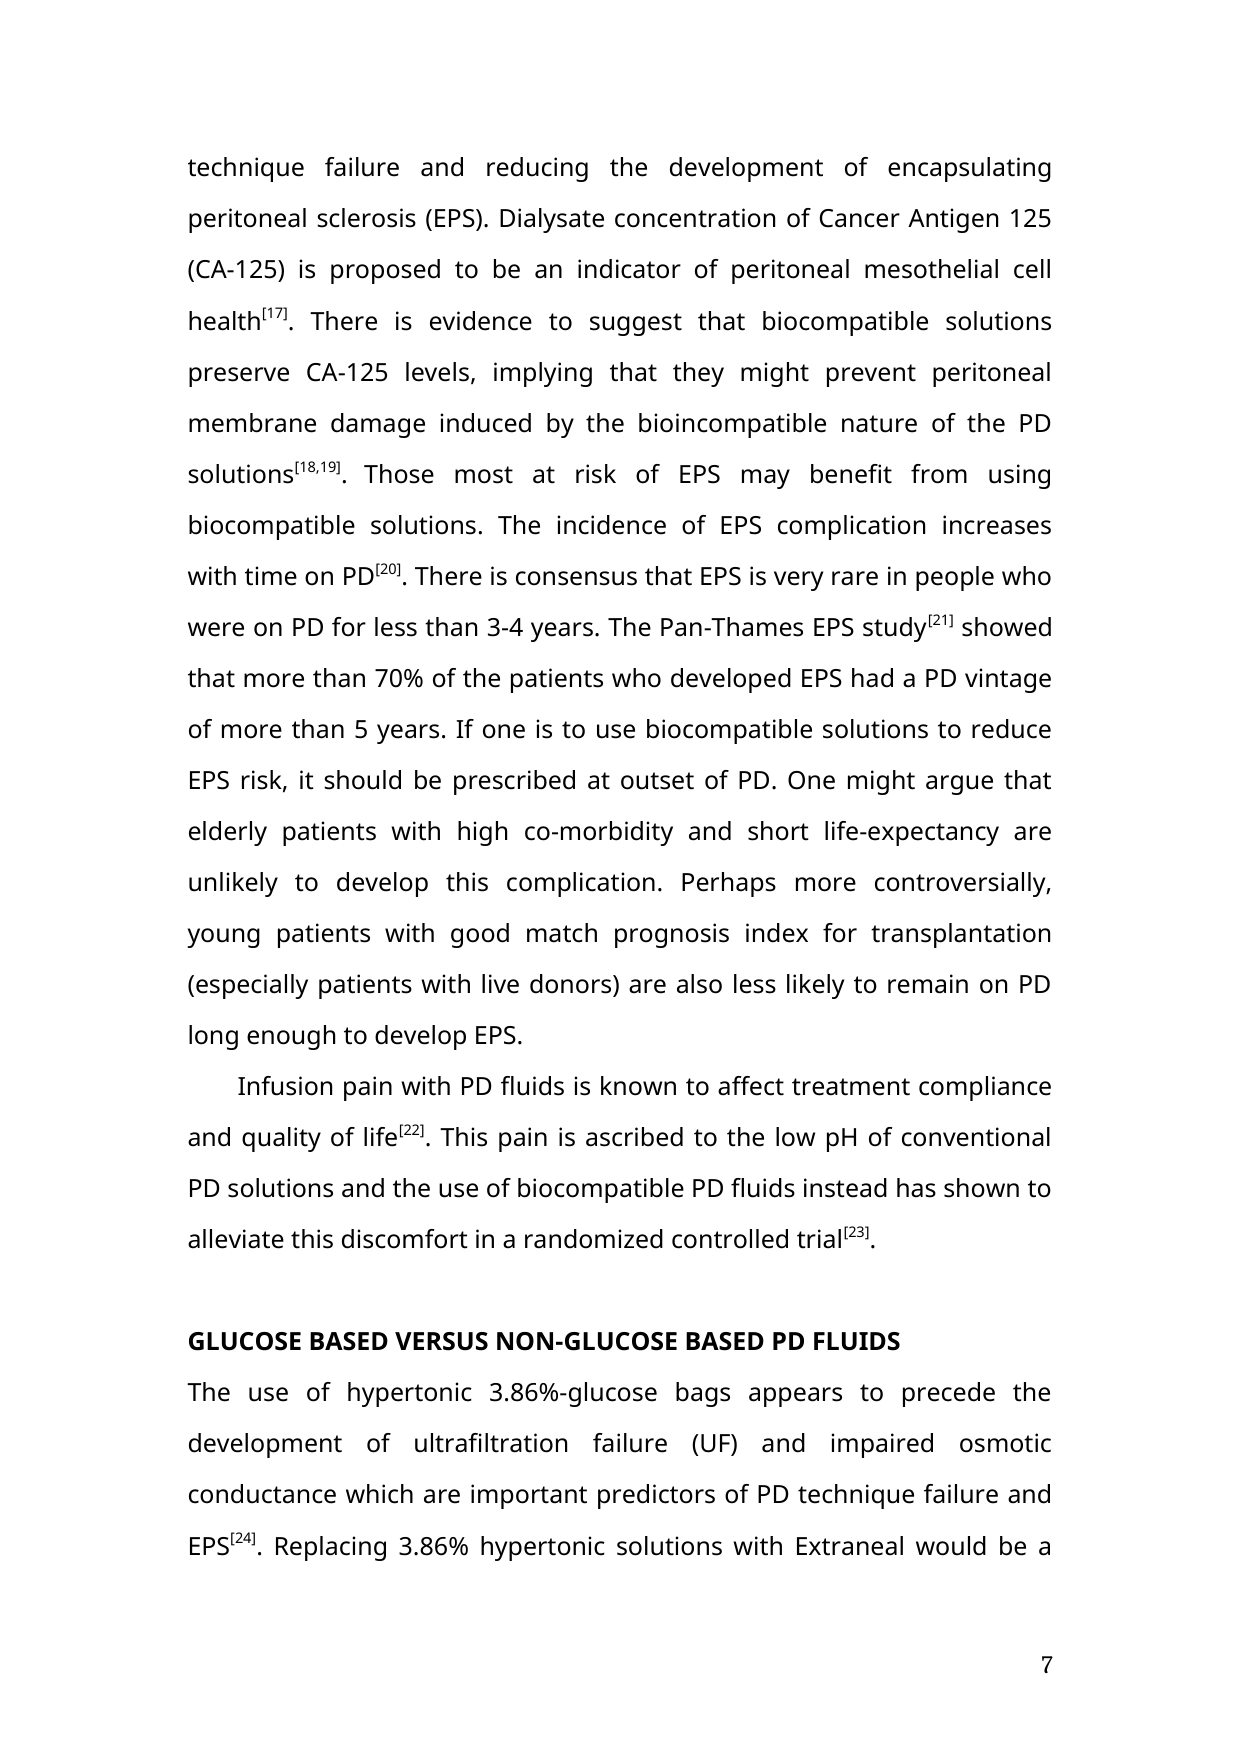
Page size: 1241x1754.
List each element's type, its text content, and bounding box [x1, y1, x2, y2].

text Infusion pain with PD fluids is known to affect treatment compliance and quality of life[22]. This pain is ascribed to the low pH of conventional PD solutions and the use of biocompatible PD fluids instead has shown to alleviate this discomfort in a randomized controlled trial[23]. [187, 1069, 1053, 1256]
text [187, 1375, 1053, 1562]
text GLUCOSE BASED VERSUS NON-GLUCOSE BASED PD FLUIDS [187, 1324, 1053, 1358]
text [187, 150, 1053, 1052]
